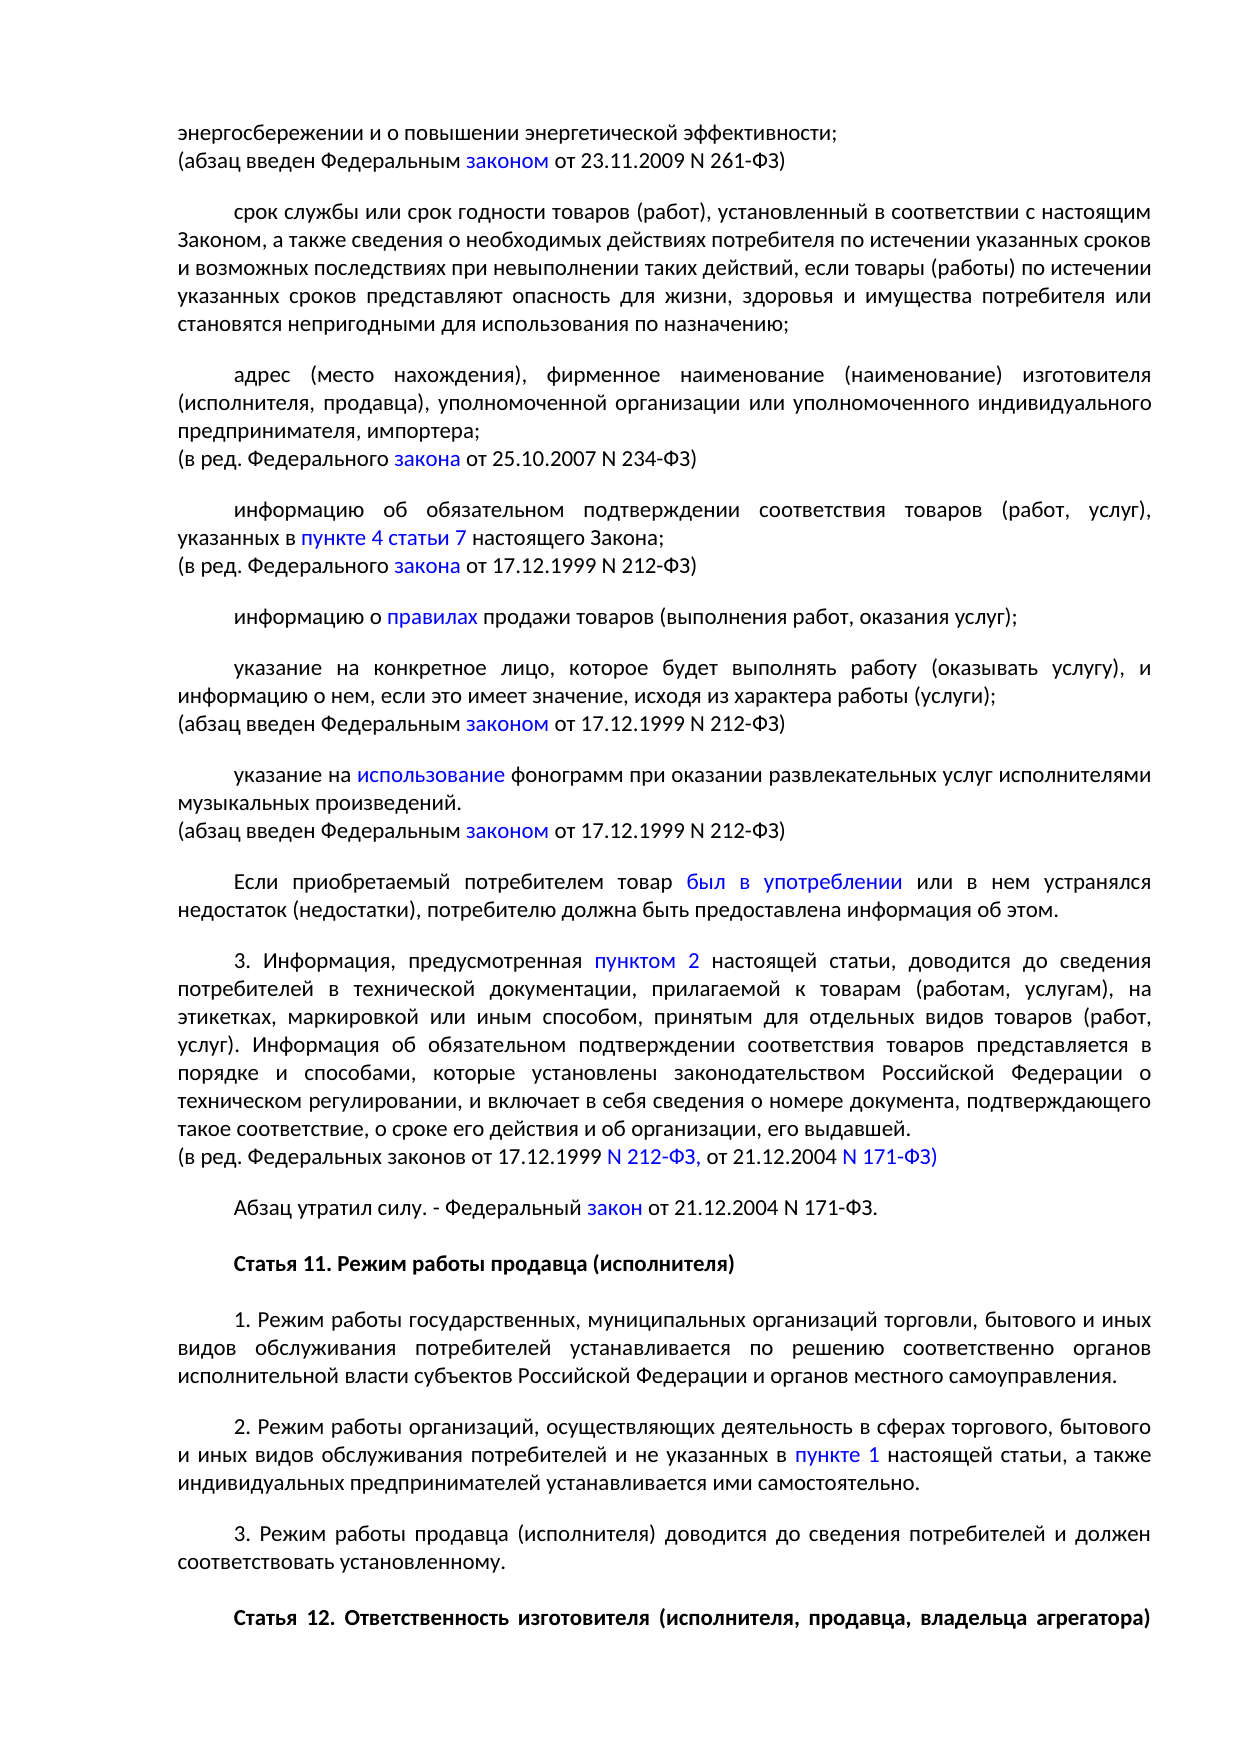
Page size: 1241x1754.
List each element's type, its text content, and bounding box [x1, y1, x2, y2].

text (абзац введен Федеральным законом от 23.11.2009 N 261-ФЗ) [177, 146, 1152, 174]
text Если приобретаемый потребителем товар был в употреблении или в нем устранялся недостаток (недостатки), потребителю должна быть предоставлена информация об этом. [177, 867, 1152, 923]
text информацию о правилах продажи товаров (выполнения работ, оказания услуг); [177, 602, 1152, 630]
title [177, 1603, 1152, 1631]
text указание на использование фонограмм при оказании развлекательных услуг исполнителями музыкальных произведений. [177, 760, 1152, 816]
text 1. Режим работы государственных, муниципальных организаций торговли, бытового и иных видов обслуживания потребителей устанавливается по решению соответственно органов исполнительной власти субъектов Российской Федерации и органов местного самоуправления. [177, 1305, 1152, 1389]
text Абзац утратил силу. - Федеральный закон от 21.12.2004 N 171-ФЗ. [177, 1193, 1152, 1221]
text информацию об обязательном подтверждении соответствия товаров (работ, услуг), указанных в пункте 4 статьи 7 настоящего Закона; [177, 495, 1152, 551]
text (в ред. Федеральных законов от 17.12.1999 N 212-ФЗ, от 21.12.2004 N 171-ФЗ) [177, 1142, 1152, 1170]
text срок службы или срок годности товаров (работ), установленный в соответствии с настоящим Законом, а также сведения о необходимых действиях потребителя по истечении указанных сроков и возможных последствиях при невыполнении таких действий, если товары (работы) по истечении указанных сроков представляют опасность для жизни, здоровья и имущества потребителя или становятся непригодными для использования по назначению; [177, 197, 1152, 337]
text (абзац введен Федеральным законом от 17.12.1999 N 212-ФЗ) [177, 709, 1152, 737]
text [177, 118, 1152, 146]
text 2. Режим работы организаций, осуществляющих деятельность в сферах торгового, бытового и иных видов обслуживания потребителей и не указанных в пункте 1 настоящей статьи, а также индивидуальных предпринимателей устанавливается ими самостоятельно. [177, 1412, 1152, 1496]
text указание на конкретное лицо, которое будет выполнять работу (оказывать услугу), и информацию о нем, если это имеет значение, исходя из характера работы (услуги); [177, 653, 1152, 709]
title Статья 11. Режим работы продавца (исполнителя) [177, 1249, 1152, 1277]
text адрес (место нахождения), фирменное наименование (наименование) изготовителя (исполнителя, продавца), уполномоченной организации или уполномоченного индивидуального предпринимателя, импортера; [177, 360, 1152, 444]
text 3. Информация, предусмотренная пунктом 2 настоящей статьи, доводится до сведения потребителей в технической документации, прилагаемой к товарам (работам, услугам), на этикетках, маркировкой или иным способом, принятым для отдельных видов товаров (работ, услуг). Информация об обязательном подтверждении соответствия товаров представляется в порядке и способами, которые установлены законодательством Российской Федерации о техническом регулировании, и включает в себя сведения о номере документа, подтверждающего такое соответствие, о сроке его действия и об организации, его выдавшей. [177, 946, 1152, 1142]
text (абзац введен Федеральным законом от 17.12.1999 N 212-ФЗ) [177, 816, 1152, 844]
text (в ред. Федерального закона от 25.10.2007 N 234-ФЗ) [177, 444, 1152, 472]
text (в ред. Федерального закона от 17.12.1999 N 212-ФЗ) [177, 551, 1152, 579]
text 3. Режим работы продавца (исполнителя) доводится до сведения потребителей и должен соответствовать установленному. [177, 1519, 1152, 1575]
